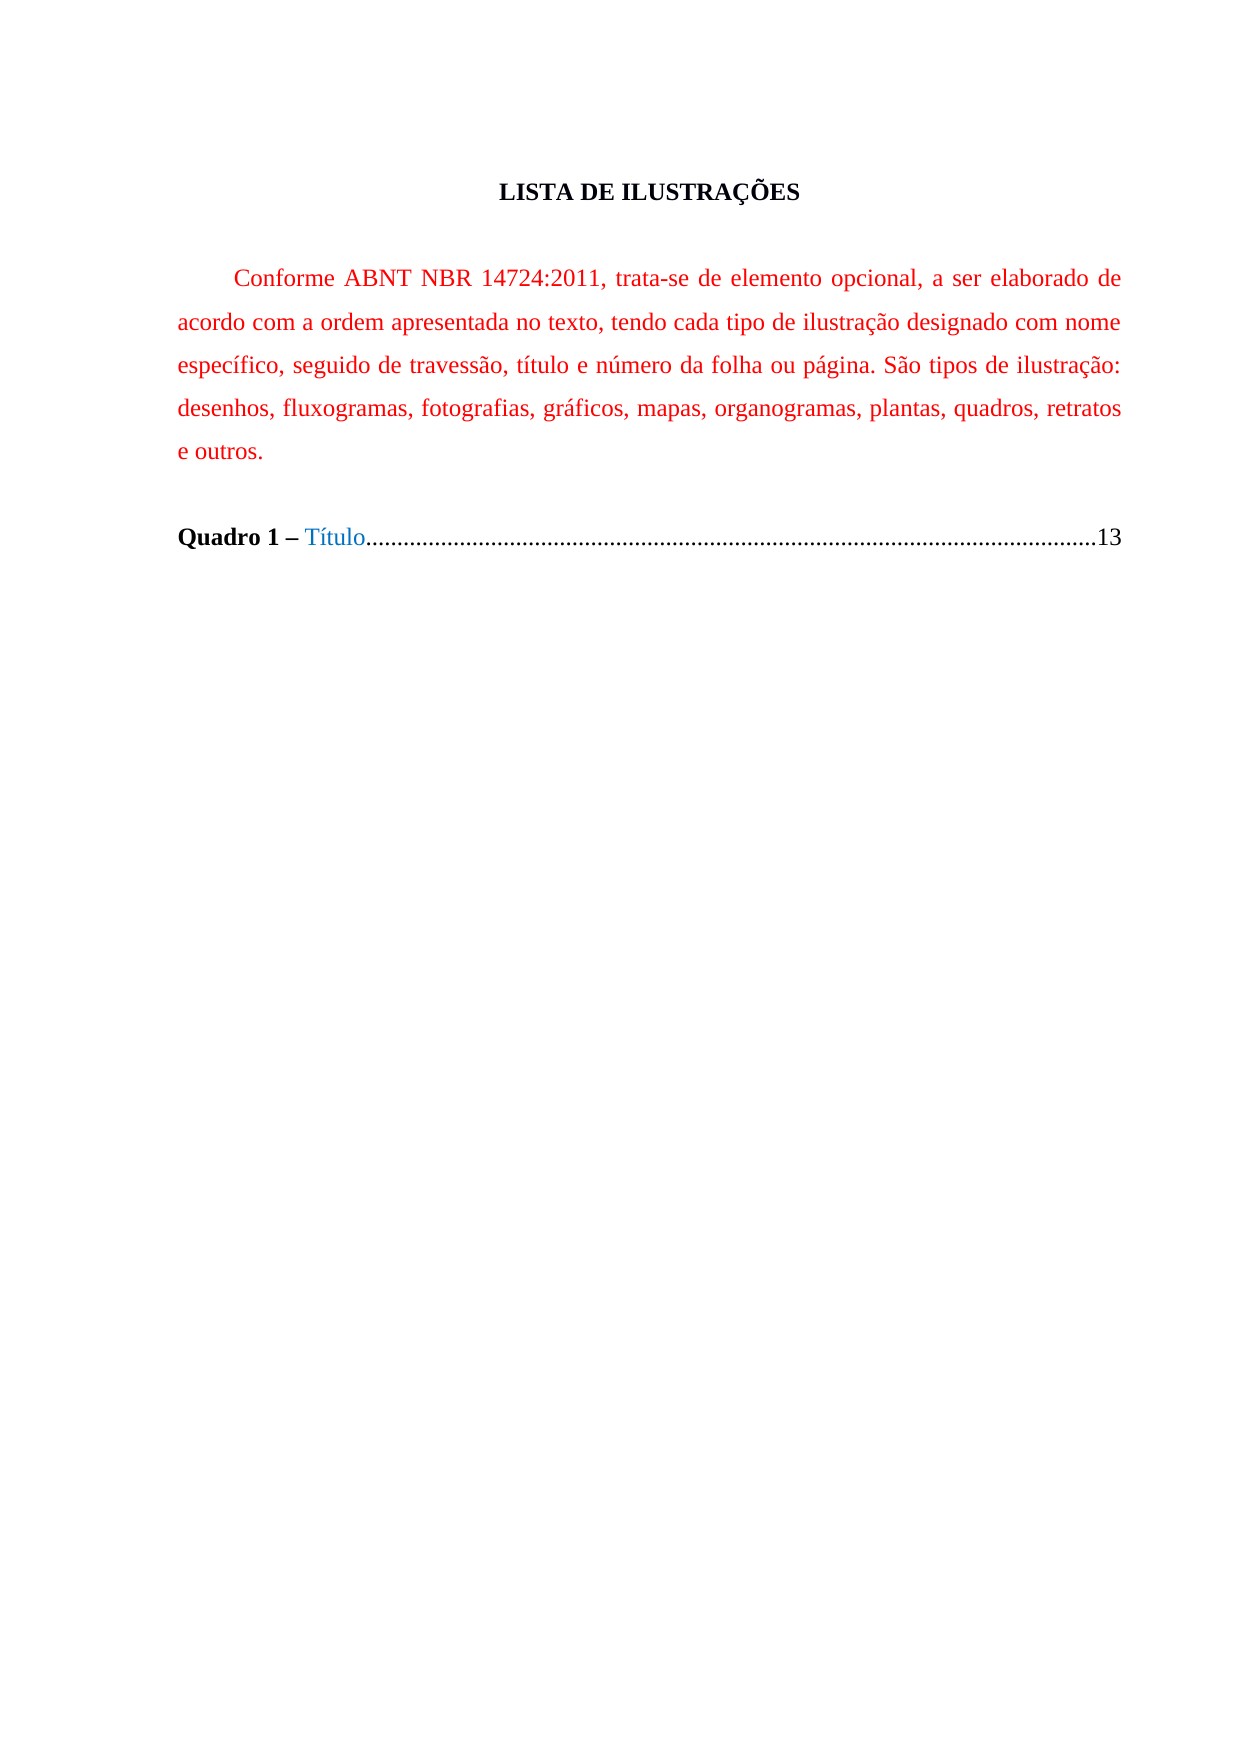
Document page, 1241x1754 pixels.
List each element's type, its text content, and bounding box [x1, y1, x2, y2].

text Quadro 1 – Título.....................................................................................................................13 [177, 522, 1122, 551]
text Conforme ABNT NBR 14724:2011, trata-se de elemento opcional, a ser elaborado de acordo com a ordem apresentada no texto, tendo cada tipo de ilustração designado com nome específico, seguido de travessão, título e número da folha ou página. São tipos de ilustração: desenhos, fluxogramas, fotografias, gráficos, mapas, organogramas, plantas, quadros, retratos e outros. [177, 263, 1122, 465]
text Lista de ILUSTRAÇÕEs [177, 177, 1122, 206]
